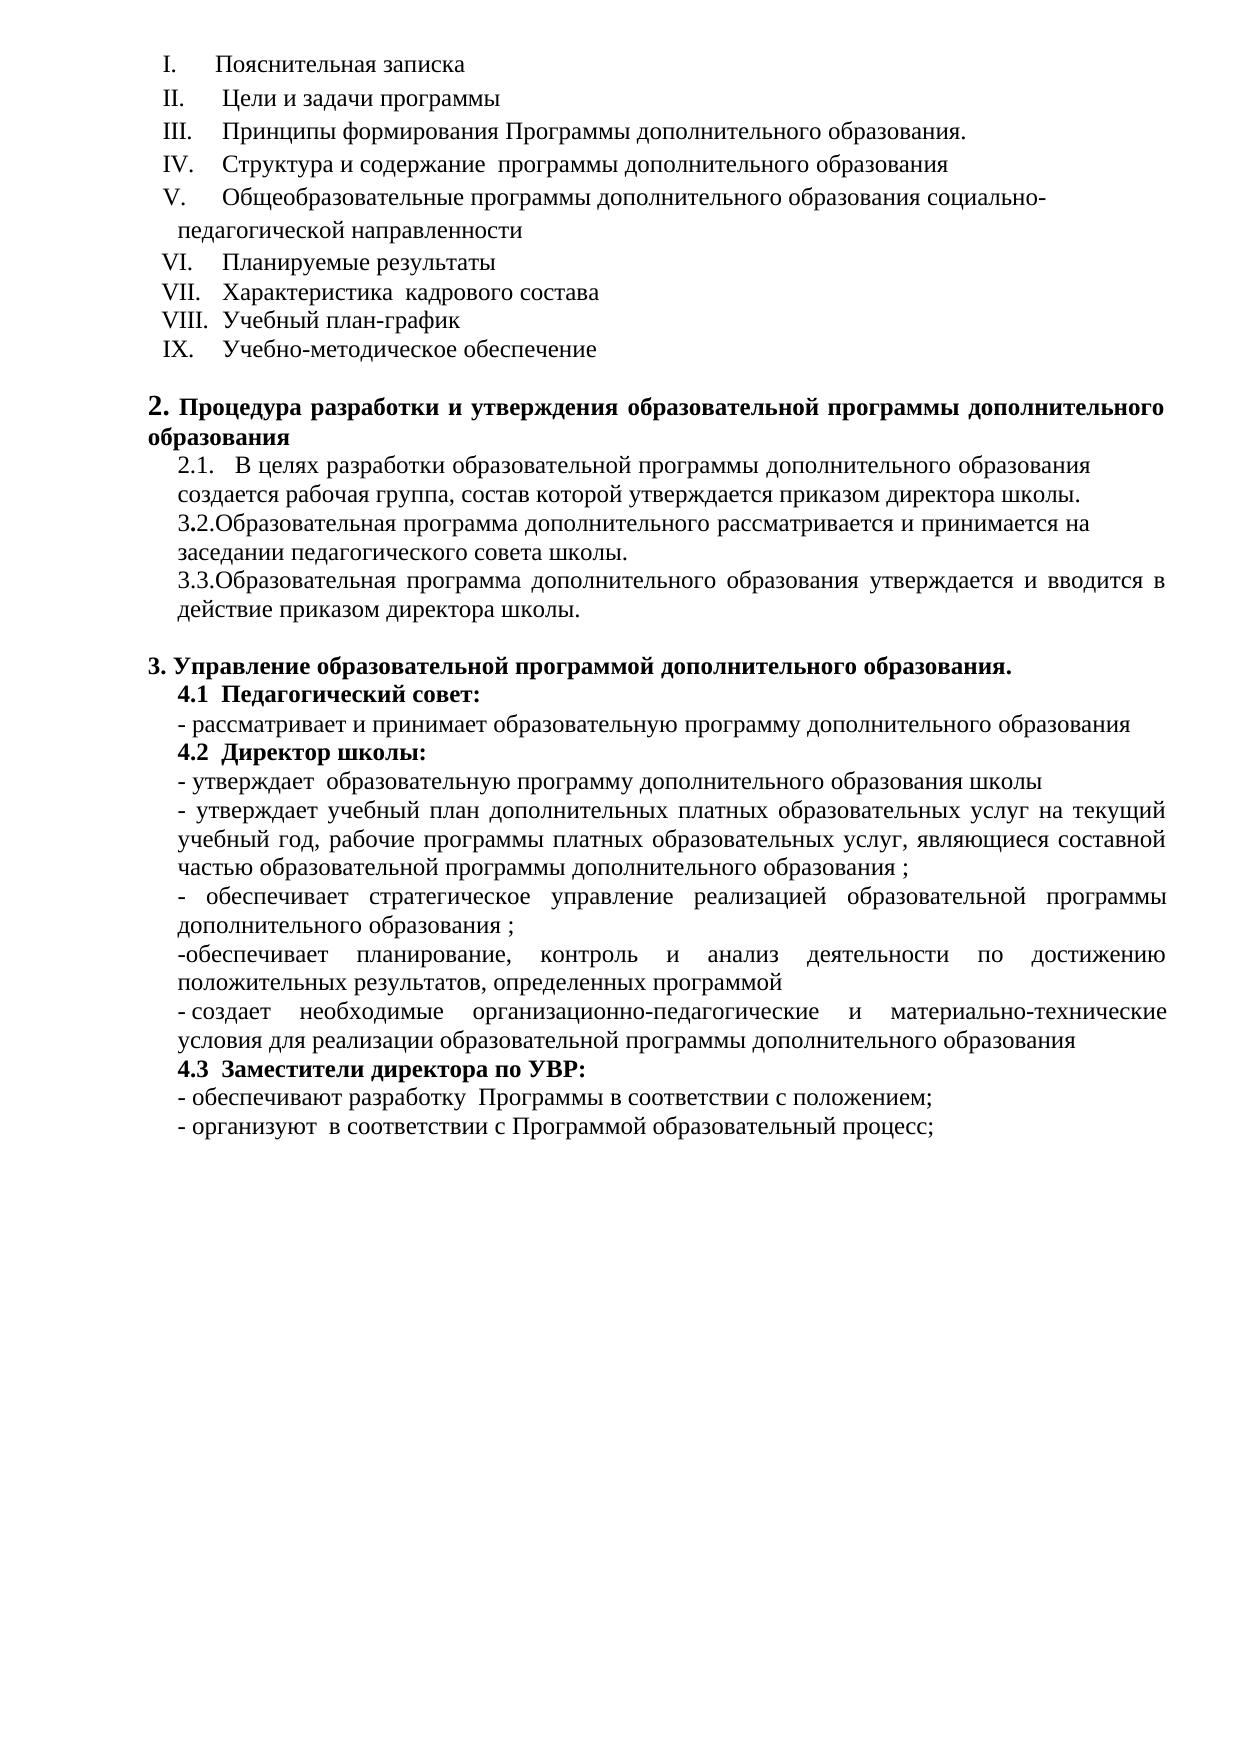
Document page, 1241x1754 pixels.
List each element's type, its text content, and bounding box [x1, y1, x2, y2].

subtitle Директор школы: [177, 737, 1186, 766]
list Планируемые результаты [161, 248, 1186, 277]
text 3.3.Образовательная программа дополнительного образования утверждается и вводится в действие приказом директора школы. [177, 566, 1186, 623]
list Учебный план-график [161, 305, 1186, 334]
subtitle Управление образовательной программой дополнительного образования. [148, 652, 1186, 680]
list рассматривает и принимает образовательную программу дополнительного образования [177, 709, 1186, 737]
list Педагогический совет: [177, 680, 1186, 709]
list В целях разработки образовательной программы дополнительного образования создается рабочая группа, состав которой утверждается приказом директора школы. 3.2.Образовательная программа дополнительного рассматривается и принимается на заседании педагогического совета школы. [177, 451, 1167, 566]
list обеспечивают разработку Программы в соответствии с положением; [177, 1082, 1186, 1111]
list Принципы формирования Программы дополнительного образования. [162, 116, 1186, 145]
list Структура и содержание программы дополнительного образования [162, 149, 1186, 178]
subtitle Заместители директора по УВР: [177, 1054, 1186, 1082]
list организуют в соответствии с Программой образовательный процесс; [177, 1111, 1186, 1140]
list Пояснительная записка [162, 50, 1186, 79]
list обеспечивает стратегическое управление реализацией образовательной программы дополнительного образования ; [177, 881, 1167, 939]
list утверждает образовательную программу дополнительного образования школы [177, 766, 1186, 795]
list создает необходимые организационно-педагогические и материально-технические условия для реализации образовательной программы дополнительного образования [177, 996, 1167, 1054]
list Учебно-методическое обеспечение [162, 334, 1186, 363]
text -обеспечивает планирование, контроль и анализ деятельности по достижению положительных результатов, определенных программой [177, 939, 1166, 996]
list Характеристика кадрового состава [161, 277, 1186, 305]
list Цели и задачи программы [162, 83, 1186, 112]
list Общеобразовательные программы дополнительного образования социально- педагогической направленности [162, 182, 1047, 244]
subtitle Процедура разработки и утверждения образовательной программы дополнительного образования [148, 388, 1167, 451]
list утверждает учебный план дополнительных платных образовательных услуг на текущий учебный год, рабочие программы платных образовательных услуг, являющиеся составной частью образовательной программы дополнительного образования ; [177, 795, 1167, 881]
